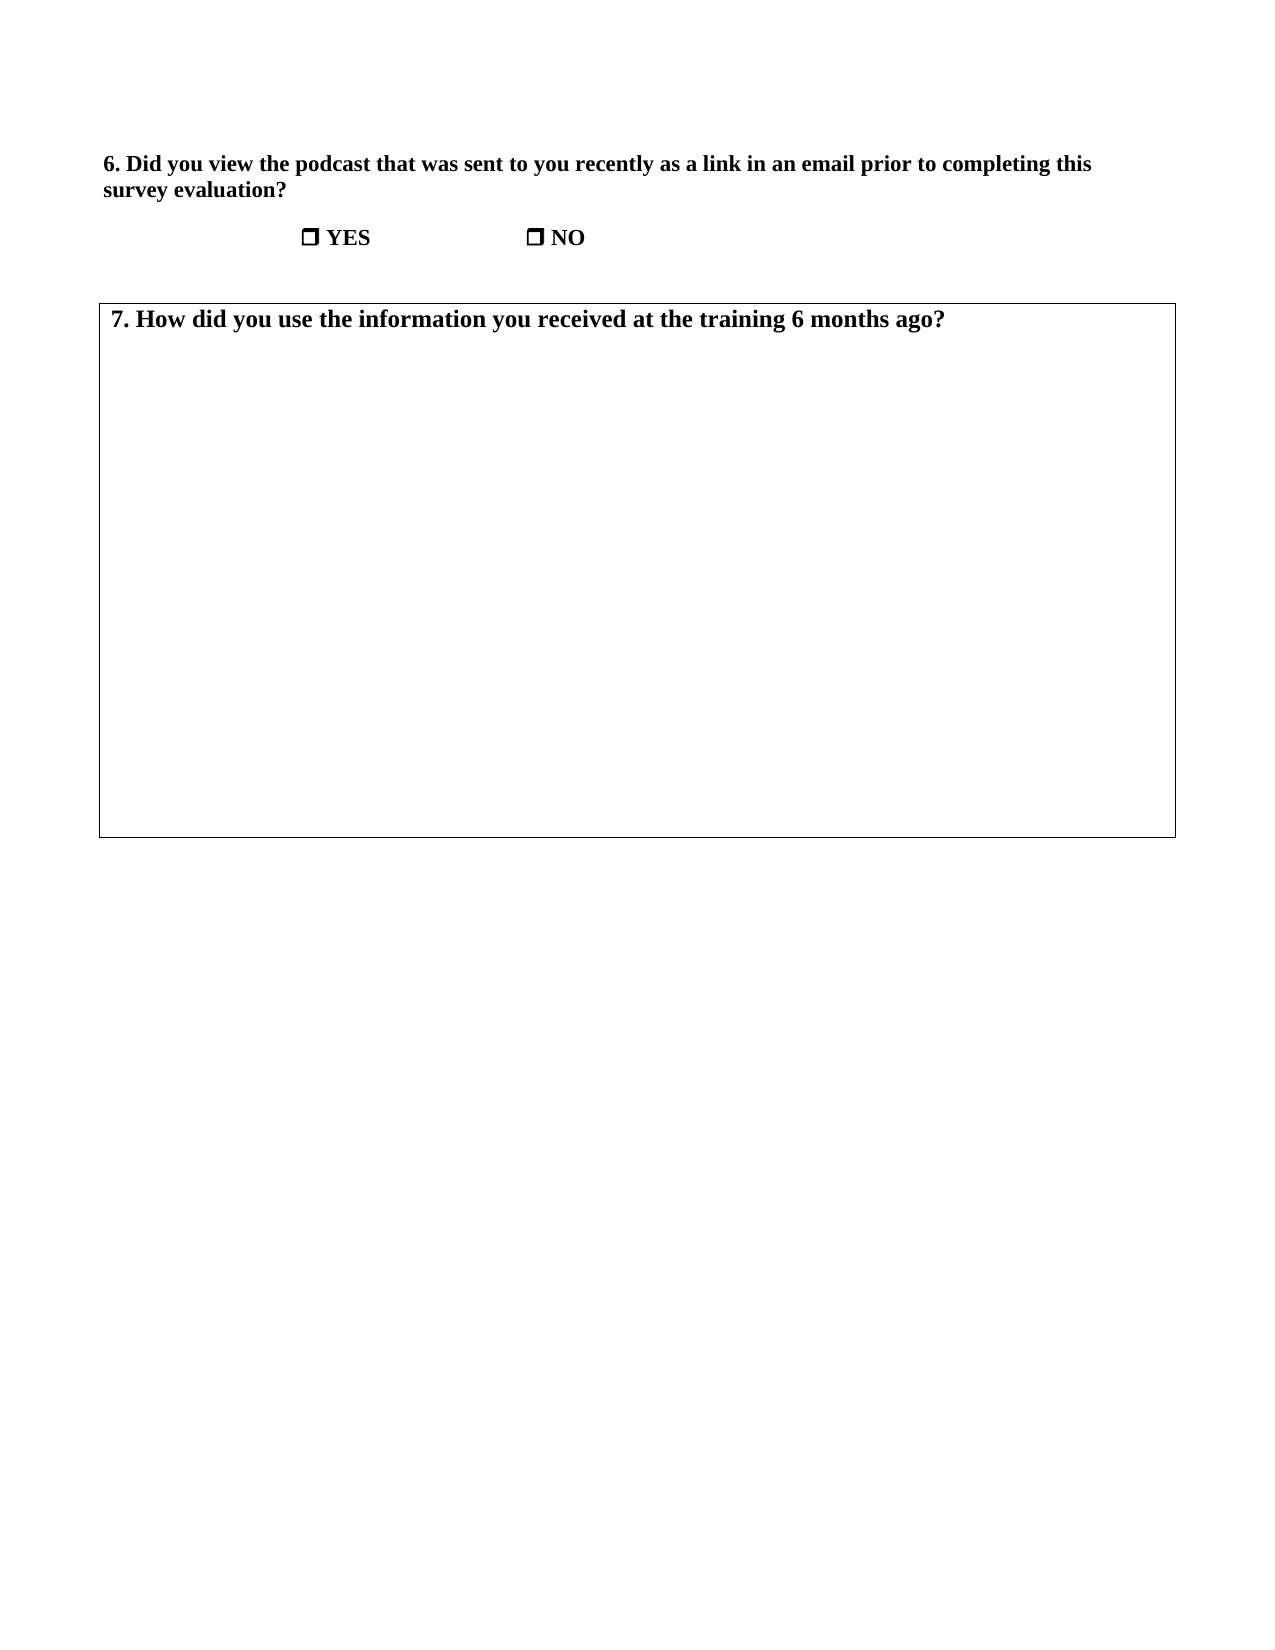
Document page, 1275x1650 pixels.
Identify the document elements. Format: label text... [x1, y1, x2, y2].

text YES NO [150, 223, 1125, 250]
text 6. Did you view the podcast that was sent to you recently as a link in an email prior to completing this survey evaluation? [103, 150, 1125, 203]
table_header 7. How did you use the information you received at the training 6 months ago? [100, 304, 1175, 837]
